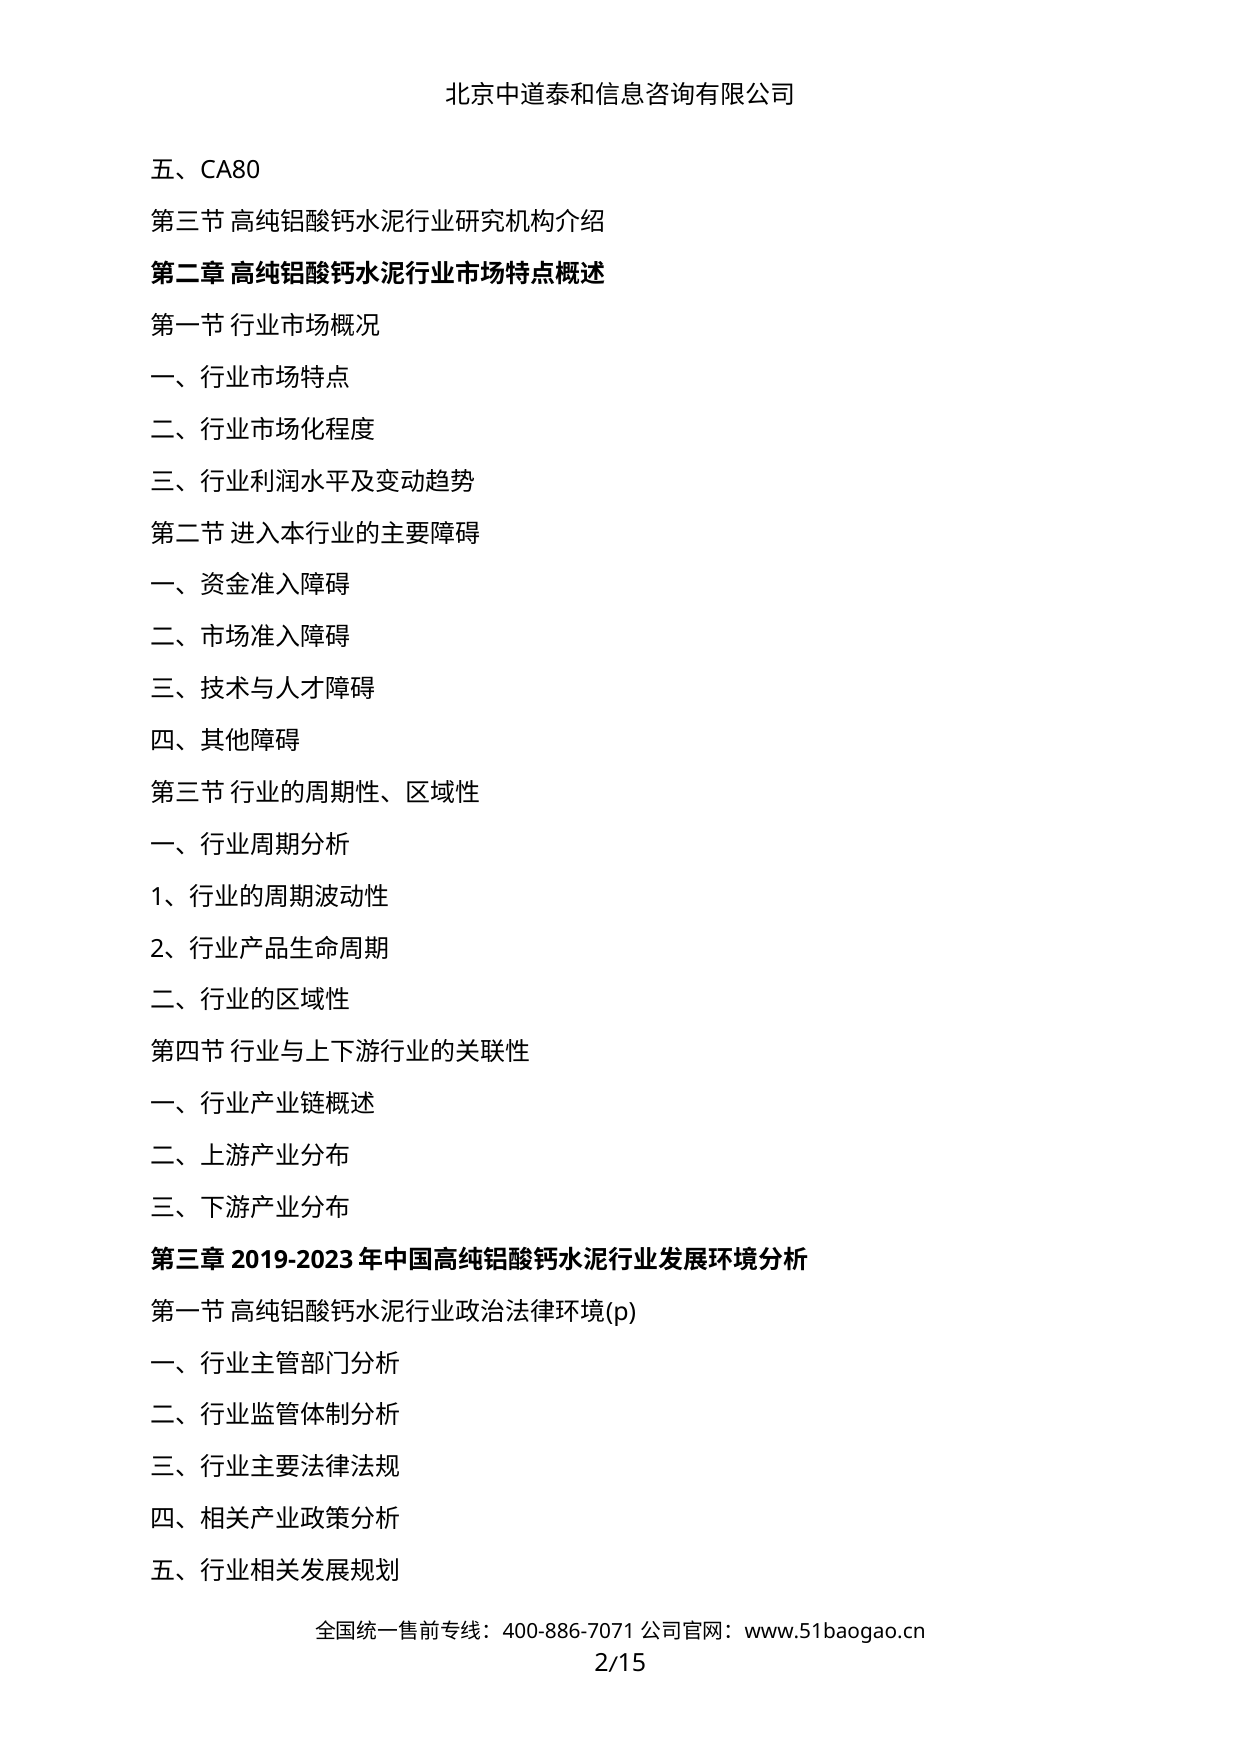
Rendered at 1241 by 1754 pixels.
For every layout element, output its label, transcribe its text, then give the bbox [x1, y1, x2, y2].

text 三、技术与人才障碍 [150, 669, 1090, 705]
text 二、上游产业分布 [150, 1136, 1090, 1172]
text 一、行业主管部门分析 [150, 1343, 1090, 1379]
text 第四节 行业与上下游行业的关联性 [150, 1032, 1090, 1068]
text 第一节 高纯铝酸钙水泥行业政治法律环境(p) [150, 1291, 1090, 1327]
text 三、行业主要法律法规 [150, 1447, 1090, 1483]
text 二、行业监管体制分析 [150, 1395, 1090, 1431]
text 第三章 2019-2023年中国高纯铝酸钙水泥行业发展环境分析 [150, 1239, 1090, 1276]
text 二、行业市场化程度 [150, 409, 1090, 446]
text 二、行业的区域性 [150, 980, 1090, 1016]
text 五、CA80 [150, 150, 1090, 186]
text 一、行业周期分析 [150, 824, 1090, 861]
text 二、市场准入障碍 [150, 617, 1090, 653]
text 1、行业的周期波动性 [150, 876, 1090, 912]
text 第三节 行业的周期性、区域性 [150, 772, 1090, 809]
text 第二章 高纯铝酸钙水泥行业市场特点概述 [150, 254, 1090, 290]
text 第三节 高纯铝酸钙水泥行业研究机构介绍 [150, 202, 1090, 238]
text 第一节 行业市场概况 [150, 306, 1090, 342]
text 第二节 进入本行业的主要障碍 [150, 513, 1090, 549]
text 四、其他障碍 [150, 721, 1090, 757]
text 五、行业相关发展规划 [150, 1551, 1090, 1587]
text 一、行业产业链概述 [150, 1084, 1090, 1120]
text 一、行业市场特点 [150, 357, 1090, 394]
text 三、下游产业分布 [150, 1187, 1090, 1224]
text 2、行业产品生命周期 [150, 928, 1090, 964]
text 四、相关产业政策分析 [150, 1499, 1090, 1535]
text 一、资金准入障碍 [150, 565, 1090, 601]
text 三、行业利润水平及变动趋势 [150, 461, 1090, 497]
